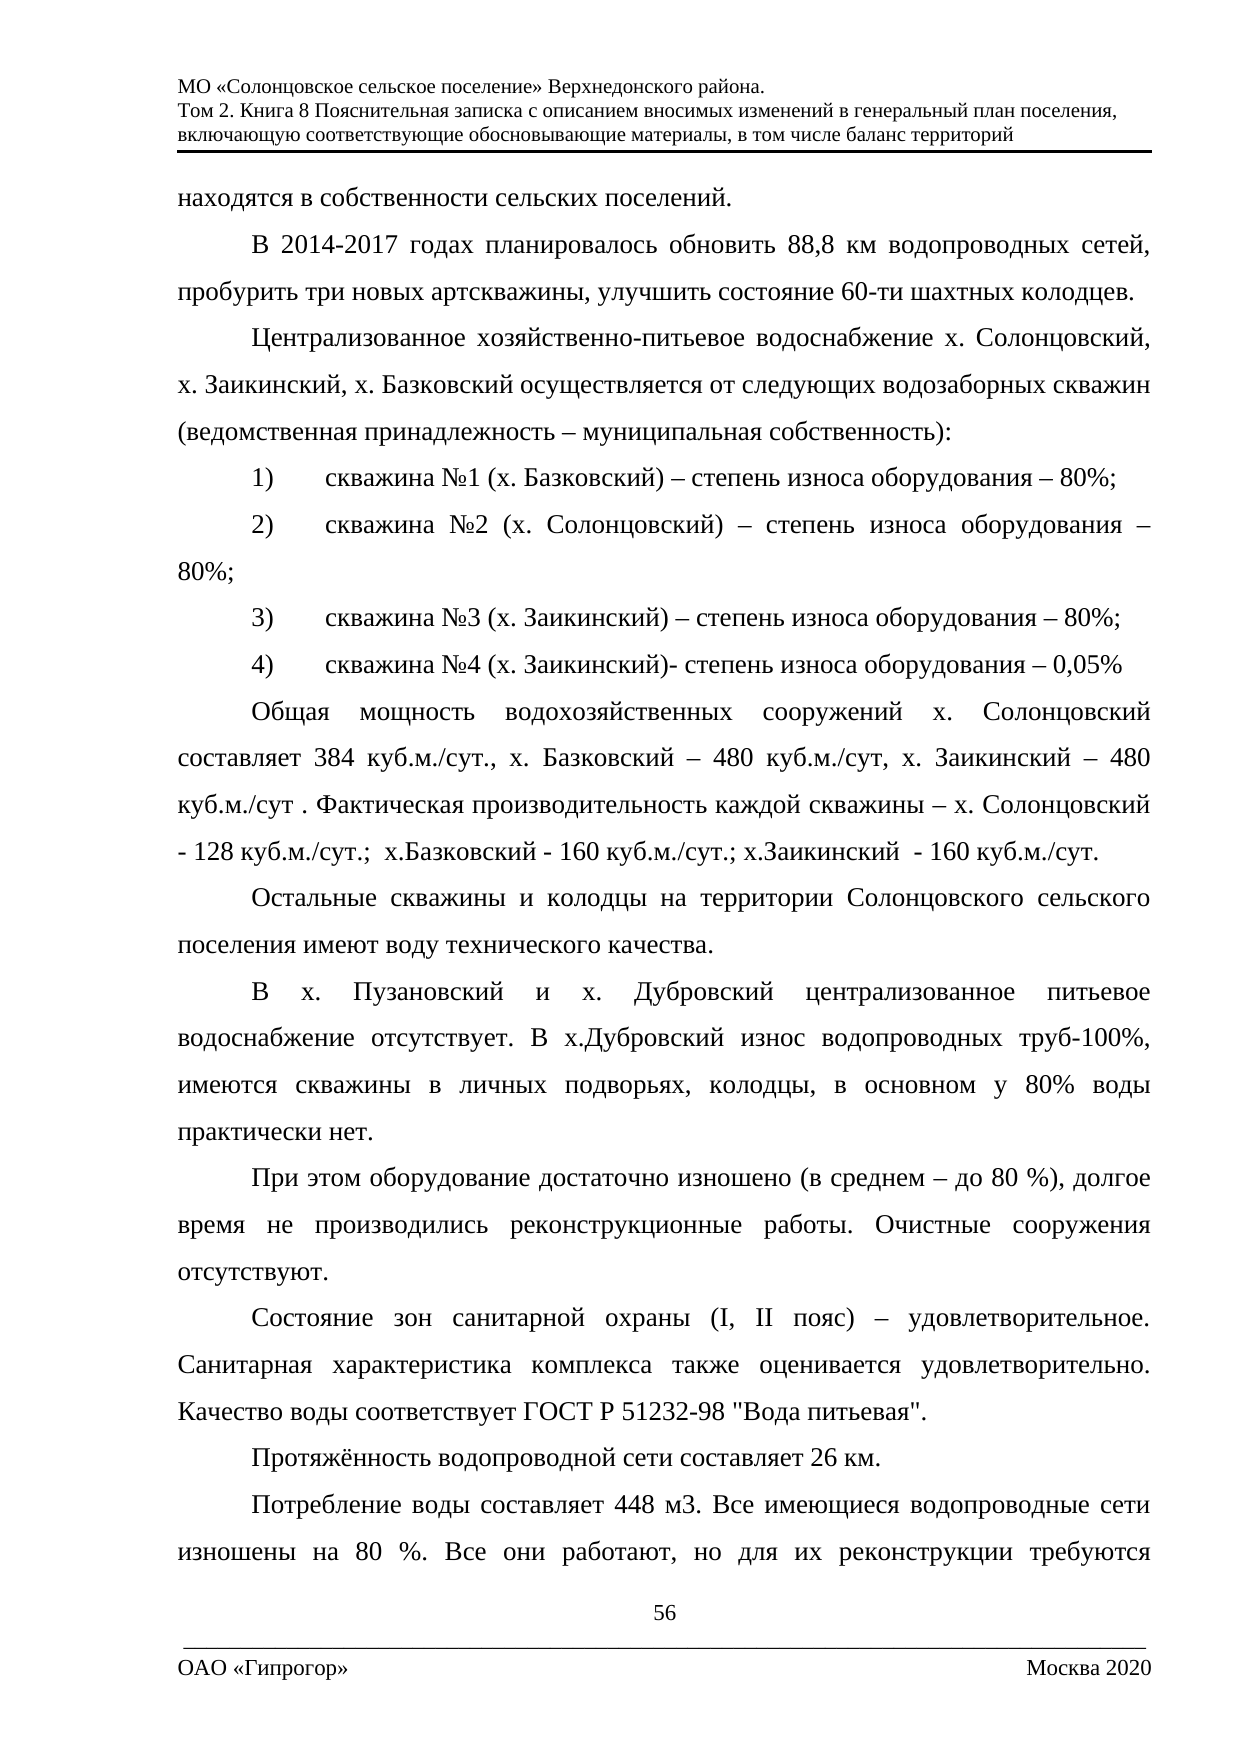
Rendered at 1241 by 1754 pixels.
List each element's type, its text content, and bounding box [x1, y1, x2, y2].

text Общая мощность водохозяйственных сооружений х. Солонцовский составляет 384 куб.м./сут., х. Базковский – 480 куб.м./сут, х. Заикинский – 480 куб.м./сут . Фактическая производительность каждой скважины – х. Солонцовский - 128 куб.м./сут.; х.Базковский - 160 куб.м./сут.; х.Заикинский - 160 куб.м./сут. [177, 695, 1152, 866]
text Централизованное хозяйственно-питьевое водоснабжение х. Солонцовский, х. Заикинский, х. Базковский осуществляется от следующих водозаборных скважин (ведомственная принадлежность – муниципальная собственность): [177, 322, 1152, 446]
text Протяжённость водопроводной сети составляет 26 км. [177, 1442, 1152, 1473]
text 4) скважина №4 (х. Заикинский)- степень износа оборудования – 0,05% [177, 648, 1152, 679]
text В х. Пузановский и х. Дубровский централизованное питьевое водоснабжение отсутствует. В х.Дубровский износ водопроводных труб-100%, имеются скважины в личных подворьях, колодцы, в основном у 80% воды практически нет. [177, 975, 1152, 1146]
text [177, 1488, 1152, 1566]
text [177, 182, 1152, 213]
text 3) скважина №3 (х. Заикинский) – степень износа оборудования – 80%; [177, 602, 1152, 633]
text При этом оборудование достаточно изношено (в среднем – до 80 %), долгое время не производились реконструкционные работы. Очистные сооружения отсутствуют. [177, 1162, 1152, 1286]
text В 2014-2017 годах планировалось обновить 88,8 км водопроводных сетей, пробурить три новых артскважины, улучшить состояние 60-ти шахтных колодцев. [177, 228, 1152, 306]
text Остальные скважины и колодцы на территории Солонцовского сельского поселения имеют воду технического качества. [177, 882, 1152, 959]
text Состояние зон санитарной охраны (I, II пояс) – удовлетворительное. Санитарная характеристика комплекса также оценивается удовлетворительно. Качество воды соответствует ГОСТ Р 51232-98 "Вода питьевая". [177, 1302, 1152, 1426]
text 2) скважина №2 (х. Солонцовский) – степень износа оборудования – 80%; [177, 508, 1152, 586]
text 1) скважина №1 (х. Базковский) – степень износа оборудования – 80%; [177, 462, 1152, 493]
